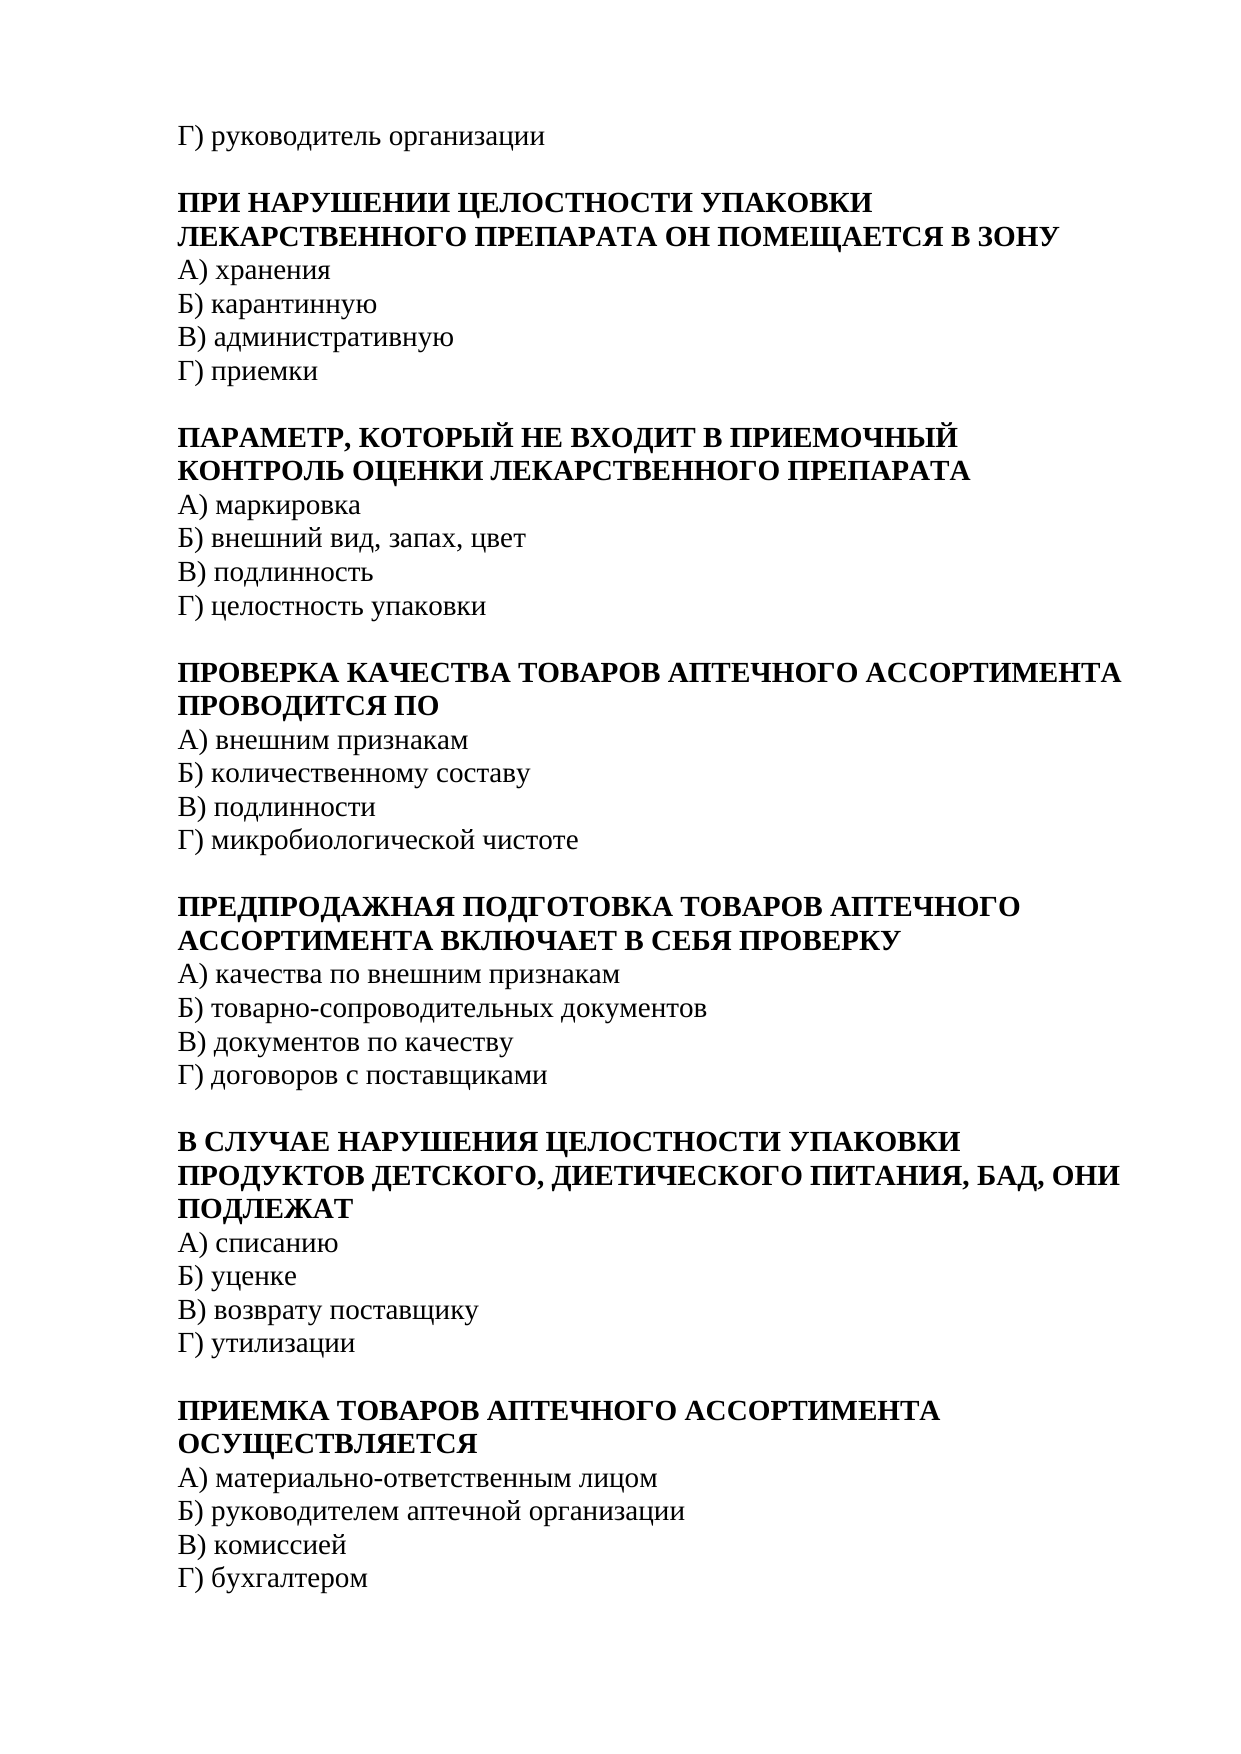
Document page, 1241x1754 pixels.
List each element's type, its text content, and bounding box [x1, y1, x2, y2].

text В) документов по качеству [177, 1024, 1152, 1057]
text Б) уценке [177, 1258, 1152, 1292]
text Г) утилизации [177, 1326, 1152, 1359]
text А) качества по внешним признакам [177, 957, 1152, 990]
text ПРИЕМКА ТОВАРОВ АПТЕЧНОГО АССОРТИМЕНТА [177, 1393, 1152, 1426]
text Б) карантинную [177, 286, 1152, 319]
text Б) количественному составу [177, 755, 1152, 789]
text В) административную [177, 319, 1152, 353]
text ПРИ НАРУШЕНИИ ЦЕЛОСТНОСТИ УПАКОВКИ [177, 185, 1152, 219]
text Г) бухгалтером [177, 1560, 1152, 1594]
text А) списанию [177, 1225, 1152, 1258]
text В) комиссией [177, 1527, 1152, 1560]
text Г) руководитель организации [177, 118, 1152, 152]
text Г) договоров с поставщиками [177, 1057, 1152, 1091]
text В) подлинность [177, 554, 1152, 588]
text ЛЕКАРСТВЕННОГО ПРЕПАРАТА ОН ПОМЕЩАЕТСЯ В ЗОНУ [177, 219, 1152, 252]
text Б) товарно-сопроводительных документов [177, 990, 1152, 1024]
text Б) внешний вид, запах, цвет [177, 521, 1152, 554]
text А) хранения [177, 252, 1152, 286]
text А) внешним признакам [177, 722, 1152, 755]
text ПРОВЕРКА КАЧЕСТВА ТОВАРОВ АПТЕЧНОГО АССОРТИМЕНТА ПРОВОДИТСЯ ПО [177, 655, 1152, 722]
text ПАРАМЕТР, КОТОРЫЙ НЕ ВХОДИТ В ПРИЕМОЧНЫЙ [177, 420, 1152, 453]
text КОНТРОЛЬ ОЦЕНКИ ЛЕКАРСТВЕННОГО ПРЕПАРАТА [177, 453, 1152, 487]
text А) маркировка [177, 487, 1152, 521]
text В) подлинности [177, 789, 1152, 822]
text Г) приемки [177, 353, 1152, 386]
text В СЛУЧАЕ НАРУШЕНИЯ ЦЕЛОСТНОСТИ УПАКОВКИ ПРОДУКТОВ ДЕТСКОГО, ДИЕТИЧЕСКОГО ПИТАНИЯ, БАД, ОНИ ПОДЛЕЖАТ [177, 1124, 1152, 1225]
text ПРЕДПРОДАЖНАЯ ПОДГОТОВКА ТОВАРОВ АПТЕЧНОГО АССОРТИМЕНТА ВКЛЮЧАЕТ В СЕБЯ ПРОВЕРКУ [177, 889, 1152, 957]
text Б) руководителем аптечной организации [177, 1493, 1152, 1527]
text Г) целостность упаковки [177, 588, 1152, 621]
text А) материально-ответственным лицом [177, 1460, 1152, 1493]
text В) возврату поставщику [177, 1292, 1152, 1326]
text ОСУЩЕСТВЛЯЕТСЯ [177, 1426, 1152, 1460]
text Г) микробиологической чистоте [177, 822, 1152, 856]
